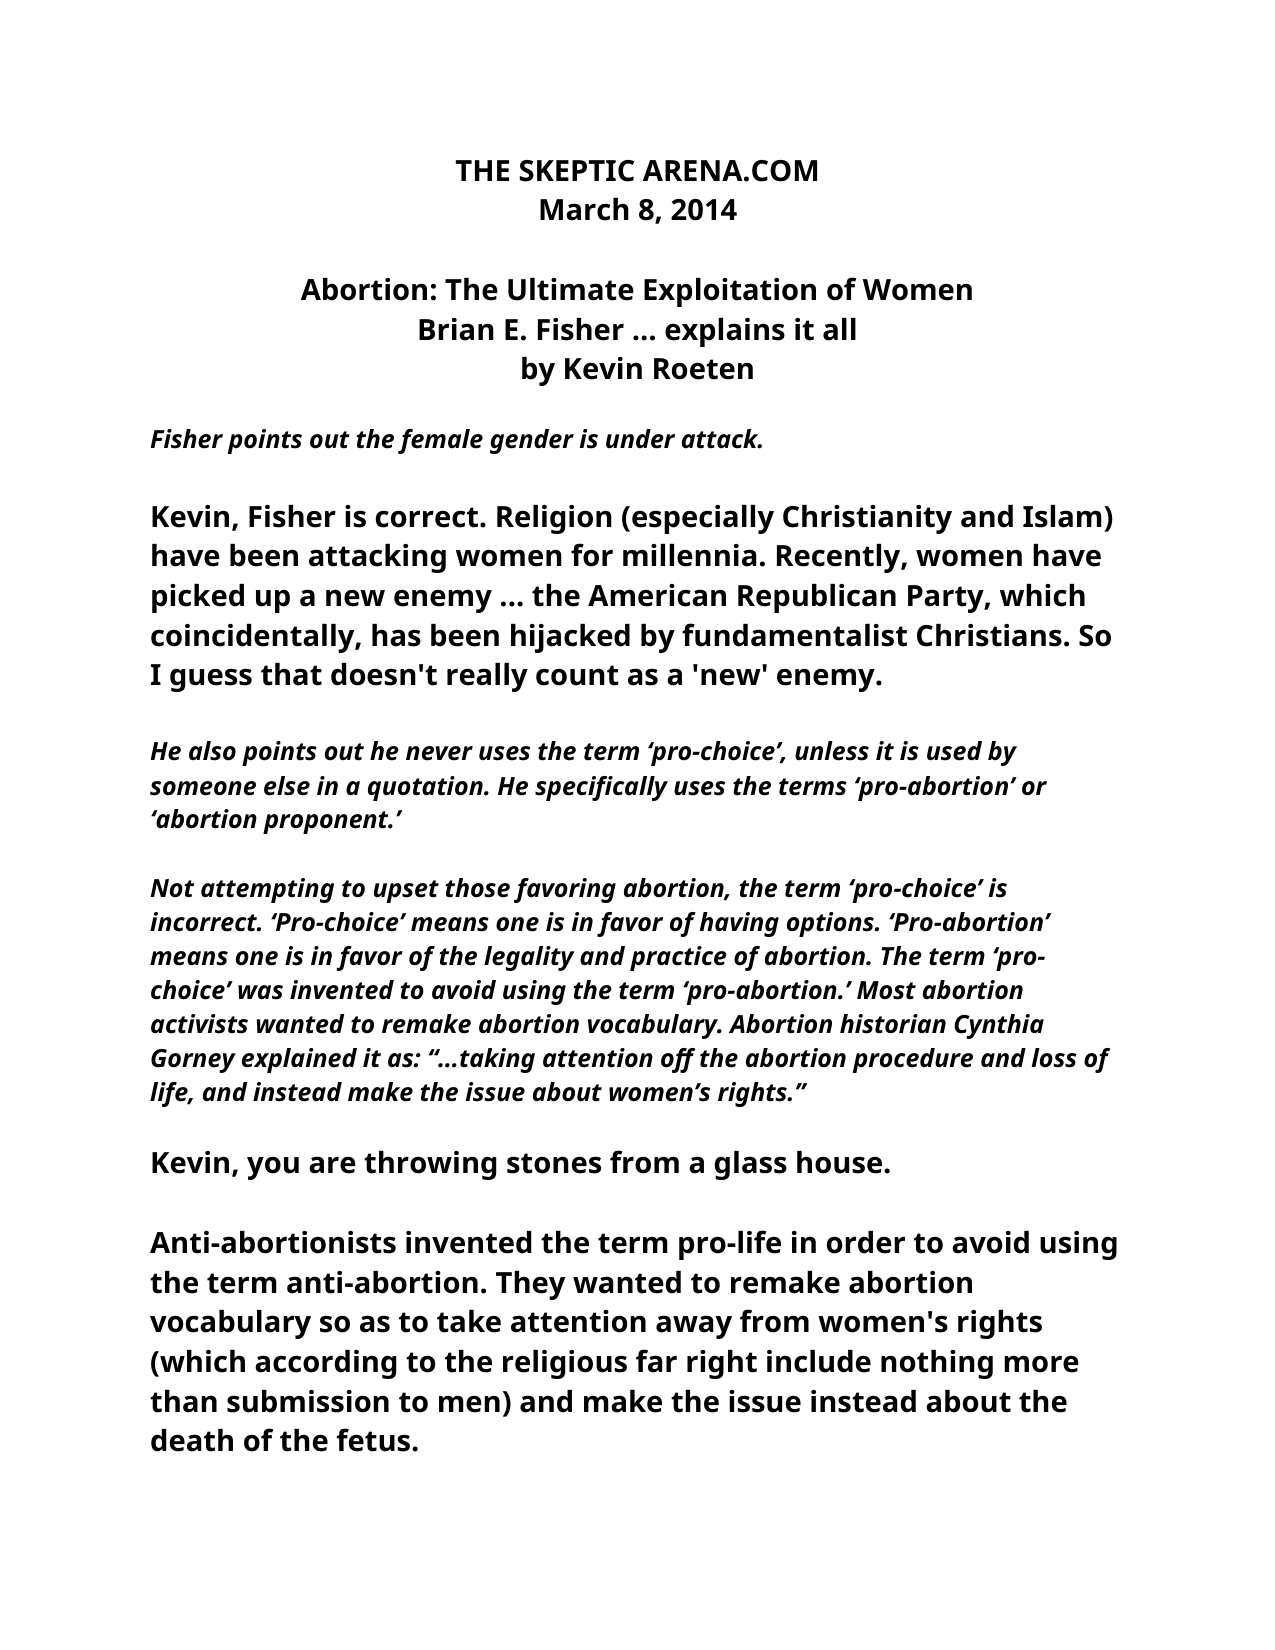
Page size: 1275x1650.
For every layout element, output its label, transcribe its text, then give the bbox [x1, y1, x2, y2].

text Not attempting to upset those favoring abortion, the term ‘pro-choice’ is incorrect. ‘Pro-choice’ means one is in favor of having options. ‘Pro-abortion’ means one is in favor of the legality and practice of abortion. The term ‘pro-choice’ was invented to avoid using the term ‘pro-abortion.’ Most abortion activists wanted to remake abortion vocabulary. Abortion historian Cynthia Gorney explained it as: “…taking attention off the abortion procedure and loss of life, and instead make the issue about women’s rights.” [150, 870, 1125, 1109]
text Brian E. Fisher … explains it all [150, 309, 1125, 348]
text He also points out he never uses the term ‘pro-choice’, unless it is used by someone else in a quotation. He specifically uses the terms ‘pro-abortion’ or ‘abortion proponent.’ [150, 734, 1125, 836]
text Anti-abortionists invented the term pro-life in order to avoid using the term anti-abortion. They wanted to remake abortion vocabulary so as to take attention away from women's rights (which according to the religious far right include nothing more than submission to men) and make the issue instead about the death of the fetus. [150, 1222, 1125, 1460]
text THE SKEPTIC ARENA.COM [150, 150, 1125, 190]
text March 8, 2014 [150, 190, 1125, 229]
text Abortion: The Ultimate Exploitation of Women [150, 269, 1125, 309]
text Kevin, Fisher is correct. Religion (especially Christianity and Islam) have been attacking women for millennia. Recently, women have picked up a new enemy ... the American Republican Party, which coincidentally, has been hijacked by fundamentalist Christians. So I guess that doesn't really count as a 'new' enemy. [150, 496, 1125, 694]
text by Kevin Roeten [150, 348, 1125, 388]
text Fisher points out the female gender is under attack. [150, 422, 1125, 456]
text Kevin, you are throwing stones from a glass house. [150, 1143, 1125, 1182]
